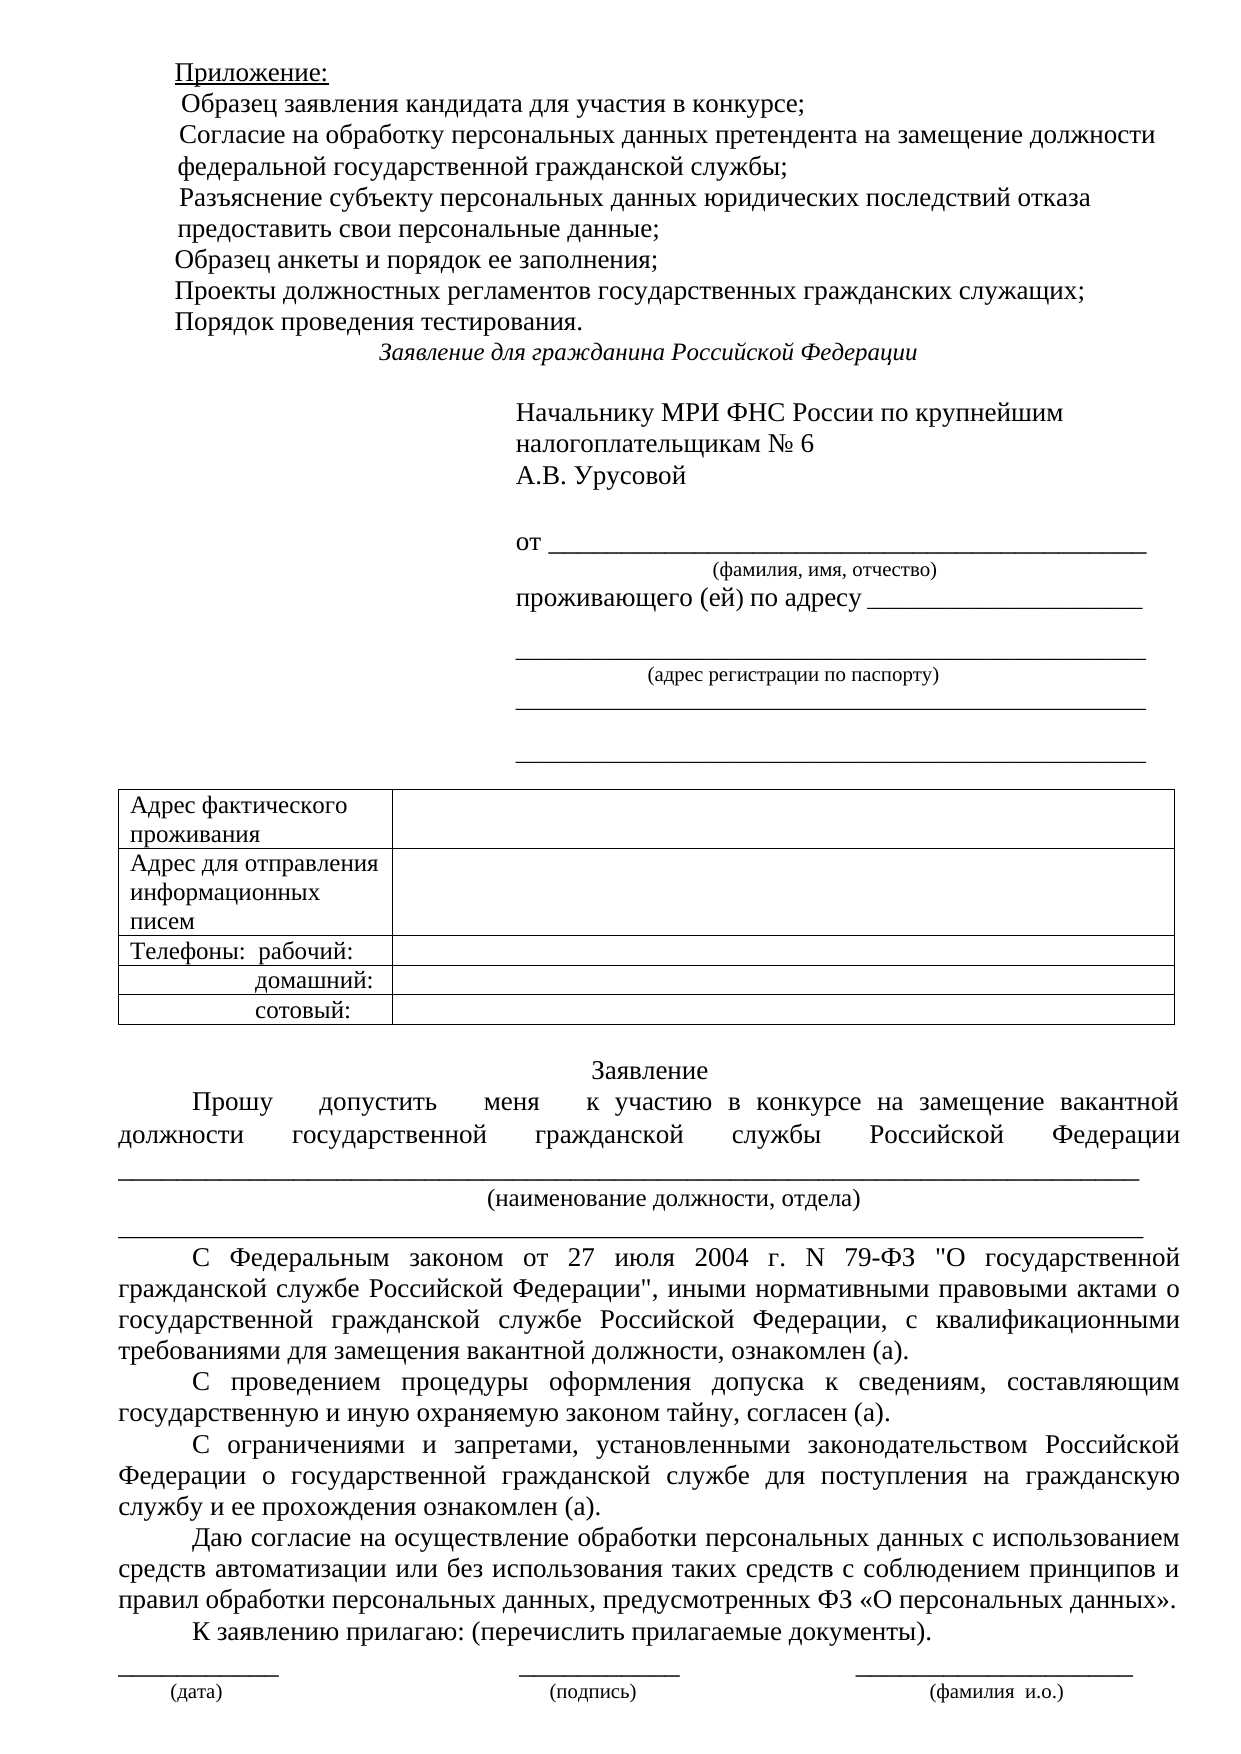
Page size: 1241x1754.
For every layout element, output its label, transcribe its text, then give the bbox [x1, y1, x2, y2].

text С проведением процедуры оформления допуска к сведениям, составляющим государственную и иную охраняемую законом тайну, согласен (а). [118, 1365, 1181, 1428]
table_cell [393, 936, 1174, 964]
text Проекты должностных регламентов государственных гражданских служащих; [118, 274, 1181, 305]
text (дата) (подпись) (фамилия и.о.) [118, 1679, 1181, 1703]
table_cell [393, 995, 1174, 1024]
text Согласие на обработку персональных данных претендента на замещение должности федеральной государственной гражданской службы; [118, 118, 1181, 181]
text Порядок проведения тестирования. [118, 305, 1181, 337]
text __________________________________________________________________________________ [118, 1212, 1181, 1241]
table_cell сотовый: [119, 995, 392, 1024]
table_cell [393, 790, 1174, 847]
table_cell от _________________________________________ (фамилия, имя, отчество) проживающего (ей) по адресу ________________________ _______________________________________________________ (адрес регистрации по паспорту) _______________________________________________________ _______________________________________________________ [504, 490, 1174, 789]
text Разъяснение субъекту персональных данных юридических последствий отказа предоставить свои персональные данные; [118, 181, 1181, 243]
table_header Начальнику МРИ ФНС России по крупнейшим налогоплательщикам № 6 А.В. Урусовой [504, 365, 1174, 490]
text Заявление для гражданина Российской Федерации [118, 337, 1181, 365]
table_cell [393, 966, 1174, 994]
text К заявлению прилагаю: (перечислить прилагаемые документы). [118, 1614, 1181, 1646]
text Прошу допустить меня к участию в конкурсе на замещение вакантной должности государственной гражданской службы Российской Федерации ______________________________________________________________________ [118, 1085, 1181, 1183]
text С ограничениями и запретами, установленными законодательством Российской Федерации о государственной гражданской службе для поступления на гражданскую службу и ее прохождения ознакомлен (а). [118, 1428, 1181, 1521]
text С Федеральным законом от 27 июля . N 79-ФЗ "О государственной гражданской службе Российской Федерации", иными нормативными правовыми актами о государственной гражданской службе Российской Федерации, с квалификационными требованиями для замещения вакантной должности, ознакомлен (а). [118, 1241, 1181, 1365]
text Приложение: [118, 56, 1181, 87]
text Образец анкеты и порядок ее заполнения; [118, 243, 1181, 274]
table_cell домашний: [119, 966, 392, 994]
text ___________ ___________ ___________________ [118, 1646, 1181, 1679]
table_cell [393, 849, 1174, 935]
table_cell Адрес для отправления информационных писем [119, 849, 392, 935]
text Заявление [118, 1054, 1181, 1085]
table_cell Адрес фактического проживания [119, 790, 392, 847]
text Даю согласие на осуществление обработки персональных данных с использованием средств автоматизации или без использования таких средств с соблюдением принципов и правил обработки персональных данных, предусмотренных ФЗ «О персональных данных». [118, 1521, 1181, 1614]
text Образец заявления кандидата для участия в конкурсе; [118, 87, 1181, 118]
table_cell Телефоны: рабочий: [119, 936, 392, 964]
text (наименование должности, отдела) [118, 1183, 1181, 1212]
